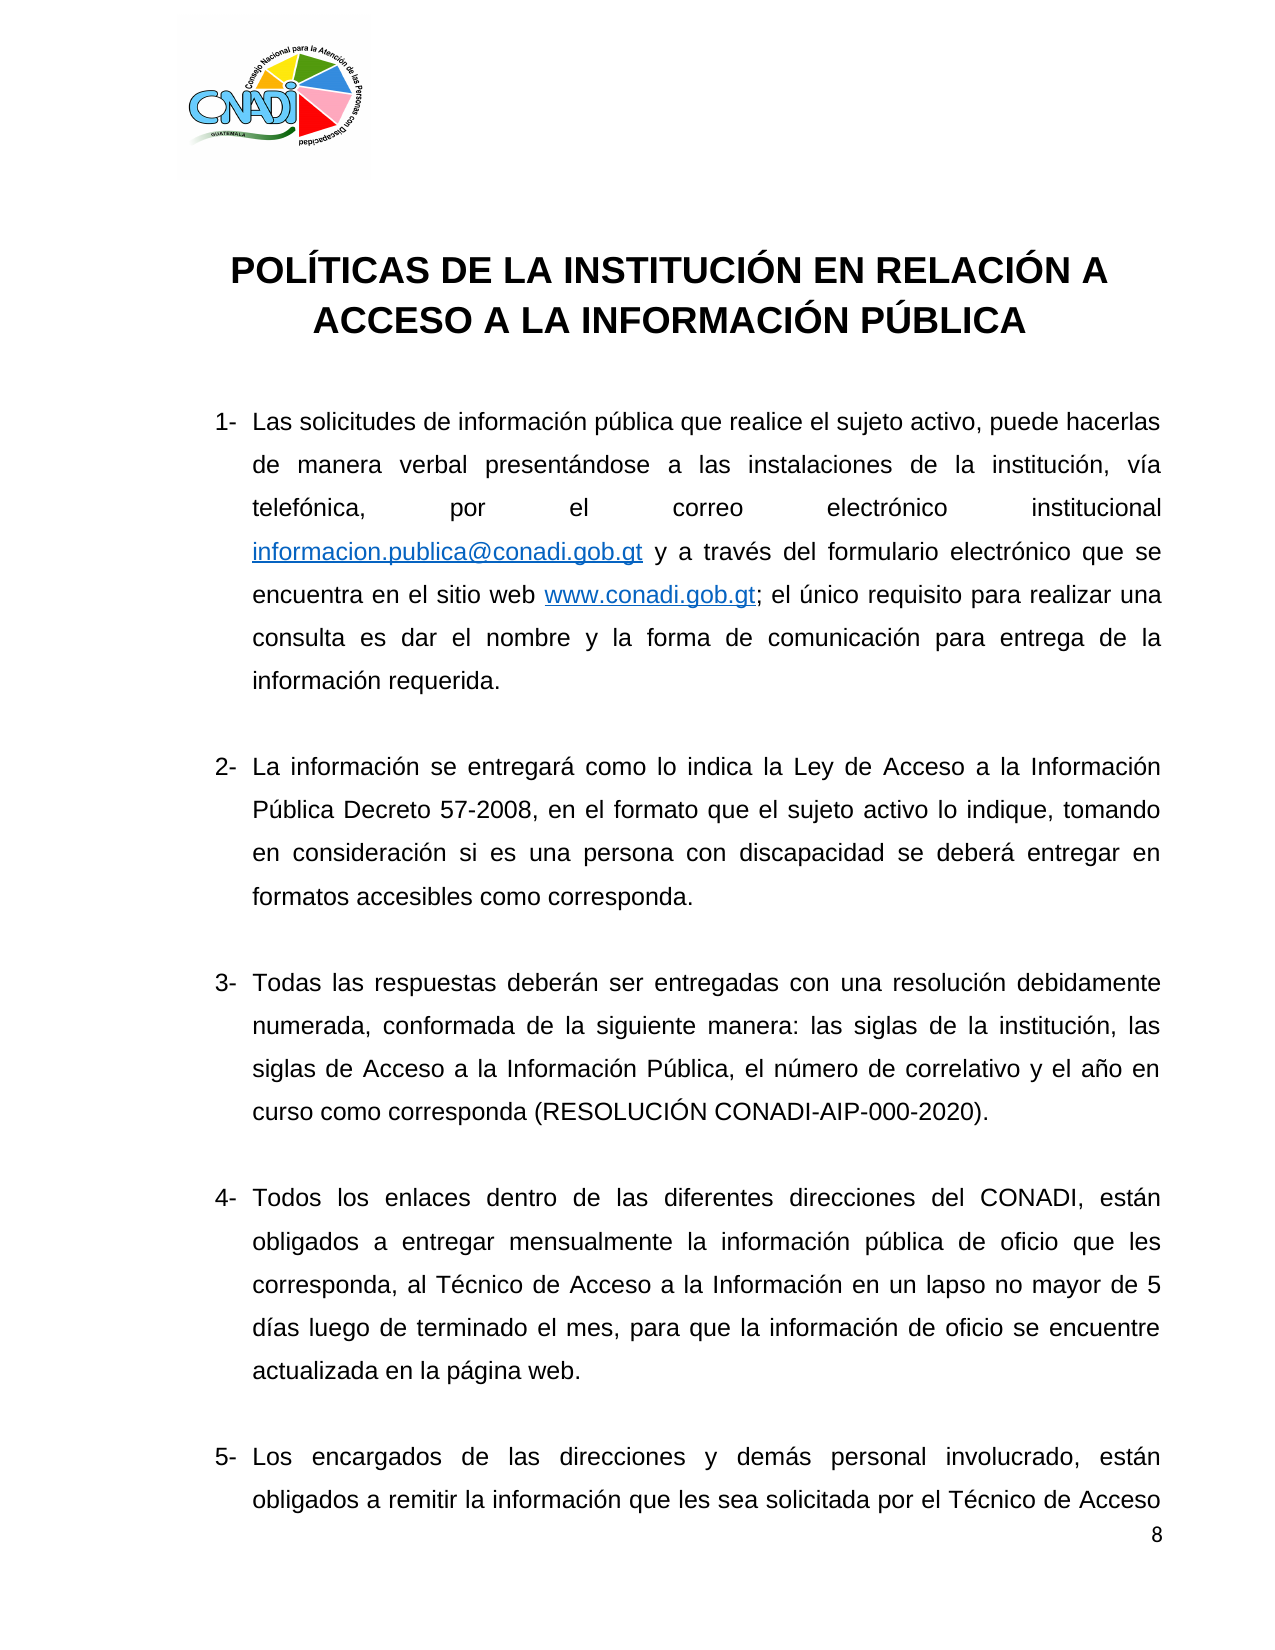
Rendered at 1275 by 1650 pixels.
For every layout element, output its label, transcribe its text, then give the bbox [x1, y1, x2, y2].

list Todas las respuestas deberán ser entregadas con una resolución debidamente numerada, conformada de la siguiente manera: las siglas de la institución, las siglas de Acceso a la Información Pública, el número de correlativo y el año en curso como corresponda (RESOLUCIÓN CONADI-AIP-000-2020). [214, 968, 1162, 1126]
subtitle POLÍTICAS DE LA INSTITUCIÓN EN RELACIÓN A ACCESO A LA INFORMACIÓN PÚBLICA [177, 248, 1162, 341]
list Las solicitudes de información pública que realice el sujeto activo, puede hacerlas de manera verbal presentándose a las instalaciones de la institución, vía telefónica, por el correo electrónico institucional informacion.publica@conadi.gob.gt y a través del formulario electrónico que se encuentra en el sitio web www.conadi.gob.gt; el único requisito para realizar una consulta es dar el nombre y la forma de comunicación para entrega de la información requerida. [214, 407, 1162, 695]
picture [177, 14, 372, 180]
list Todos los enlaces dentro de las diferentes direcciones del CONADI, están obligados a entregar mensualmente la información pública de oficio que les corresponda, al Técnico de Acceso a la Información en un lapso no mayor de 5 días luego de terminado el mes, para que la información de oficio se encuentre actualizada en la página web. [214, 1183, 1162, 1385]
list La información se entregará como lo indica la Ley de Acceso a la Información Pública Decreto 57-2008, en el formato que el sujeto activo lo indique, tomando en consideración si es una persona con discapacidad se deberá entregar en formatos accesibles como corresponda. [214, 752, 1162, 910]
